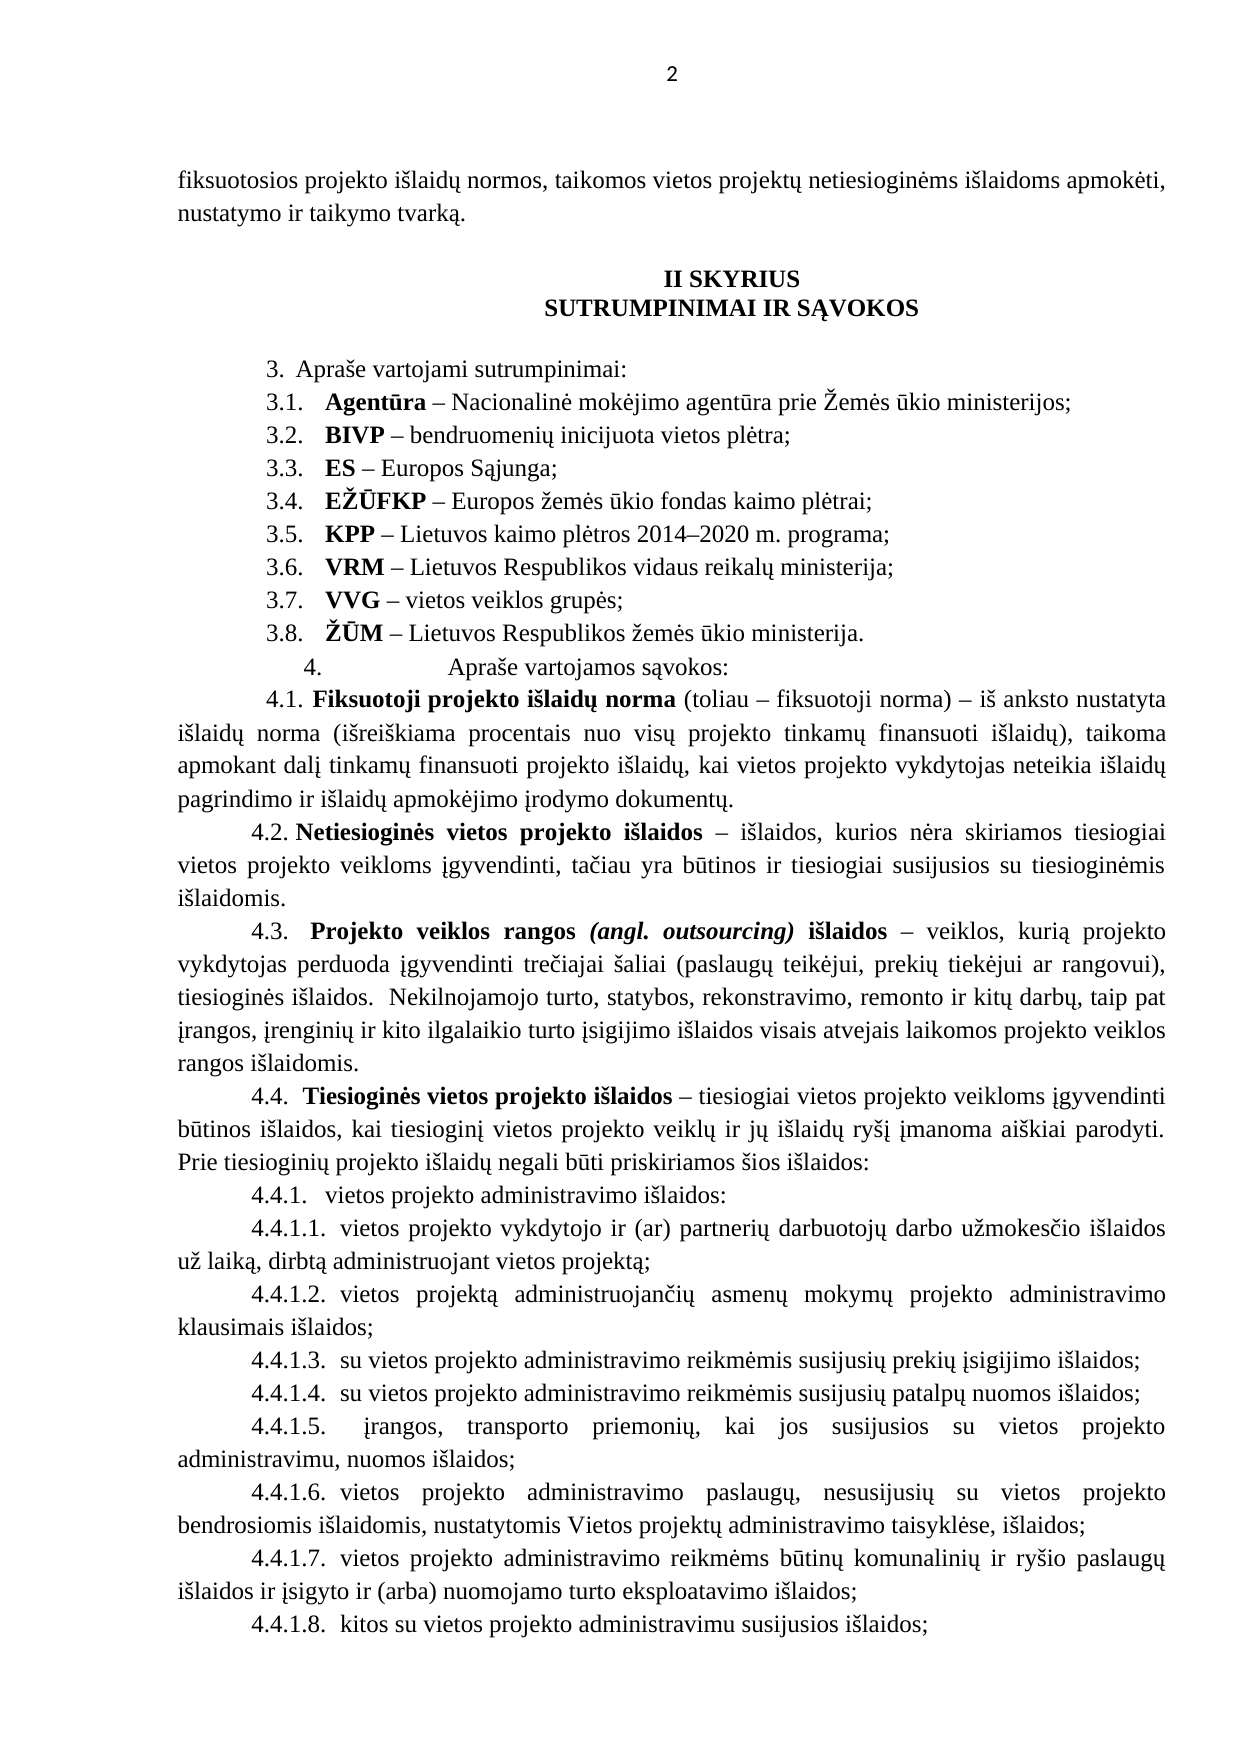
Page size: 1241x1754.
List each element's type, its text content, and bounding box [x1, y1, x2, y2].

list vietos projekto vykdytojo ir (ar) partnerių darbuotojų darbo užmokesčio išlaidos už laiką, dirbtą administruojant vietos projektą; [177, 1213, 1167, 1275]
list KPP – Lietuvos kaimo plėtros 2014–2020 m. programa; [266, 519, 1167, 548]
list vietos projekto administravimo paslaugų, nesusijusių su vietos projekto bendrosiomis išlaidomis, nustatytomis Vietos projektų administravimo taisyklėse, išlaidos; [177, 1477, 1167, 1539]
list EŽŪFKP – Europos žemės ūkio fondas kaimo plėtrai; [266, 486, 1167, 515]
text SUTRUMPINIMAI IR SĄVOKOS [326, 293, 1137, 321]
list VVG – vietos veiklos grupės; [266, 586, 1167, 614]
list vietos projekto administravimo reikmėms būtinų komunalinių ir ryšio paslaugų išlaidos ir įsigyto ir (arba) nuomojamo turto eksploatavimo išlaidos; [177, 1543, 1167, 1605]
list Apraše vartojami sutrumpinimai: [177, 354, 1167, 383]
list ŽŪM – Lietuvos Respublikos žemės ūkio ministerija. [266, 618, 1167, 647]
list kitos su vietos projekto administravimu susijusios išlaidos; [177, 1609, 1167, 1638]
list vietos projekto administravimo išlaidos: [177, 1180, 1167, 1209]
list ES – Europos Sąjunga; [266, 453, 1167, 482]
list Apraše vartojamos sąvokos: [252, 652, 1167, 680]
list su vietos projekto administravimo reikmėmis susijusių prekių įsigijimo išlaidos; [177, 1345, 1167, 1374]
list BIVP – bendruomenių inicijuota vietos plėtra; [266, 420, 1167, 449]
list Projekto veiklos rangos (angl. outsourcing) išlaidos – veiklos, kurią projekto vykdytojas perduoda įgyvendinti trečiajai šaliai (paslaugų teikėjui, prekių tiekėjui ar rangovui), tiesioginės išlaidos. Nekilnojamojo turto, statybos, rekonstravimo, remonto ir kitų darbų, taip pat įrangos, įrenginių ir kito ilgalaikio turto įsigijimo išlaidos visais atvejais laikomos projekto veiklos rangos išlaidomis. [177, 916, 1167, 1077]
list Fiksuotoji projekto išlaidų norma (toliau – fiksuotoji norma) – iš anksto nustatyta išlaidų norma (išreiškiama procentais nuo visų projekto tinkamų finansuoti išlaidų), taikoma apmokant dalį tinkamų finansuoti projekto išlaidų, kai vietos projekto vykdytojas neteikia išlaidų pagrindimo ir išlaidų apmokėjimo įrodymo dokumentų. [177, 684, 1167, 812]
list Agentūra – Nacionalinė mokėjimo agentūra prie Žemės ūkio ministerijos; [266, 387, 1167, 416]
list Tiesioginės vietos projekto išlaidos – tiesiogiai vietos projekto veikloms įgyvendinti būtinos išlaidos, kai tiesioginį vietos projekto veiklų ir jų išlaidų ryšį įmanoma aiškiai parodyti. Prie tiesioginių projekto išlaidų negali būti priskiriamos šios išlaidos: [177, 1081, 1167, 1176]
list įrangos, transporto priemonių, kai jos susijusios su vietos projekto administravimu, nuomos išlaidos; [177, 1411, 1167, 1473]
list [177, 165, 1167, 227]
list vietos projektą administruojančių asmenų mokymų projekto administravimo klausimais išlaidos; [177, 1279, 1167, 1341]
list Netiesioginės vietos projekto išlaidos – išlaidos, kurios nėra skiriamos tiesiogiai vietos projekto veikloms įgyvendinti, tačiau yra būtinos ir tiesiogiai susijusios su tiesioginėmis išlaidomis. [177, 817, 1167, 911]
list VRM – Lietuvos Respublikos vidaus reikalų ministerija; [266, 552, 1167, 581]
list su vietos projekto administravimo reikmėmis susijusių patalpų nuomos išlaidos; [177, 1378, 1167, 1407]
text II SKYRIUS [326, 264, 1137, 293]
